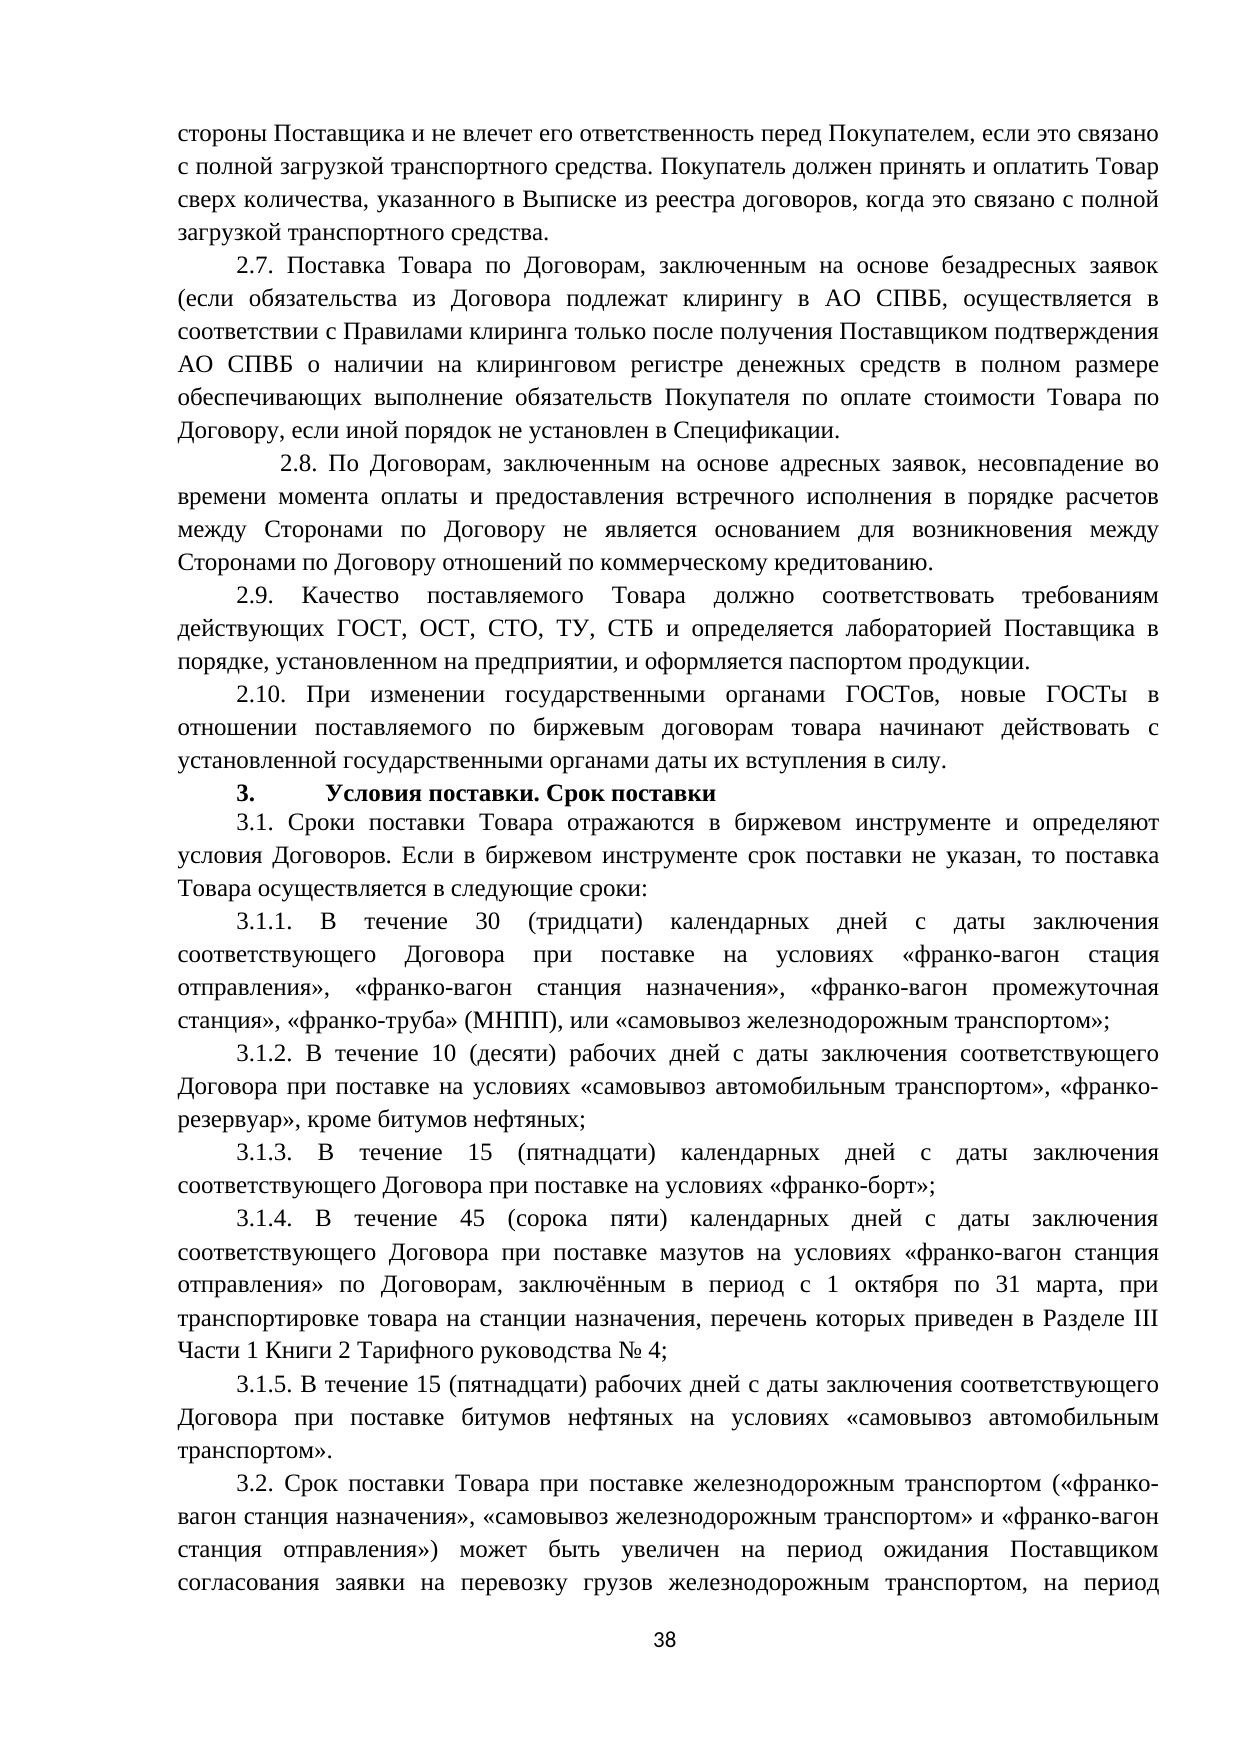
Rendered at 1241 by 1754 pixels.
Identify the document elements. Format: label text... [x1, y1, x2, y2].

text 3.1.5. В течение 15 (пятнадцати) рабочих дней с даты заключения соответствующего Договора при поставке битумов нефтяных на условиях «самовывоз автомобильным транспортом». [177, 1369, 1160, 1463]
text 3.1.2. В течение 10 (десяти) рабочих дней с даты заключения соответствующего Договора при поставке на условиях «самовывоз автомобильным транспортом», «франко-резервуар», кроме битумов нефтяных; [177, 1038, 1160, 1133]
text 3.1.3. В течение 15 (пятнадцати) календарных дней с даты заключения соответствующего Договора при поставке на условиях «франко-борт»; [177, 1137, 1160, 1199]
text 2.7. Поставка Товара по Договорам, заключенным на основе безадресных заявок (если обязательства из Договора подлежат клирингу в АО СПВБ, осуществляется в соответствии с Правилами клиринга только после получения Поставщиком подтверждения АО СПВБ о наличии на клиринговом регистре денежных средств в полном размере обеспечивающих выполнение обязательств Покупателя по оплате стоимости Товара по Договору, если иной порядок не установлен в Спецификации. [177, 250, 1160, 444]
text 2.10. При изменении государственными органами ГОСТов, новые ГОСТы в отношении поставляемого по биржевым договорам товара начинают действовать с установленной государственными органами даты их вступления в силу. [177, 679, 1160, 774]
text 3.1.1. В течение 30 (тридцати) календарных дней с даты заключения соответствующего Договора при поставке на условиях «франко-вагон стация отправления», «франко-вагон станция назначения», «франко-вагон промежуточная станция», «франко-труба» (МНПП), или «самовывоз железнодорожным транспортом»; [177, 906, 1160, 1034]
text 3.1.4. В течение 45 (сорока пяти) календарных дней с даты заключения соответствующего Договора при поставке мазутов на условиях «франко-вагон станция отправления» по Договорам, заключённым в период с 1 октября по 31 марта, при транспортировке товара на станции назначения, перечень которых приведен в Разделе III Части 1 Книги 2 Тарифного руководства № 4; [177, 1203, 1160, 1364]
text 2.9. Качество поставляемого Товара должно соответствовать требованиям действующих ГОСТ, ОСТ, СТО, ТУ, СТБ и определяется лабораторией Поставщика в порядке, установленном на предприятии, и оформляется паспортом продукции. [177, 580, 1160, 675]
list Условия поставки. Срок поставки [177, 778, 1160, 807]
text 2.8. По Договорам, заключенным на основе адресных заявок, несовпадение во времени момента оплаты и предоставления встречного исполнения в порядке расчетов между Сторонами по Договору не является основанием для возникновения между Сторонами по Договору отношений по коммерческому кредитованию. [177, 448, 1160, 576]
text 3.1. Сроки поставки Товара отражаются в биржевом инструменте и определяют условия Договоров. Если в биржевом инструменте срок поставки не указан, то поставка Товара осуществляется в следующие сроки: [177, 807, 1160, 902]
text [177, 1468, 1160, 1596]
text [177, 118, 1160, 246]
